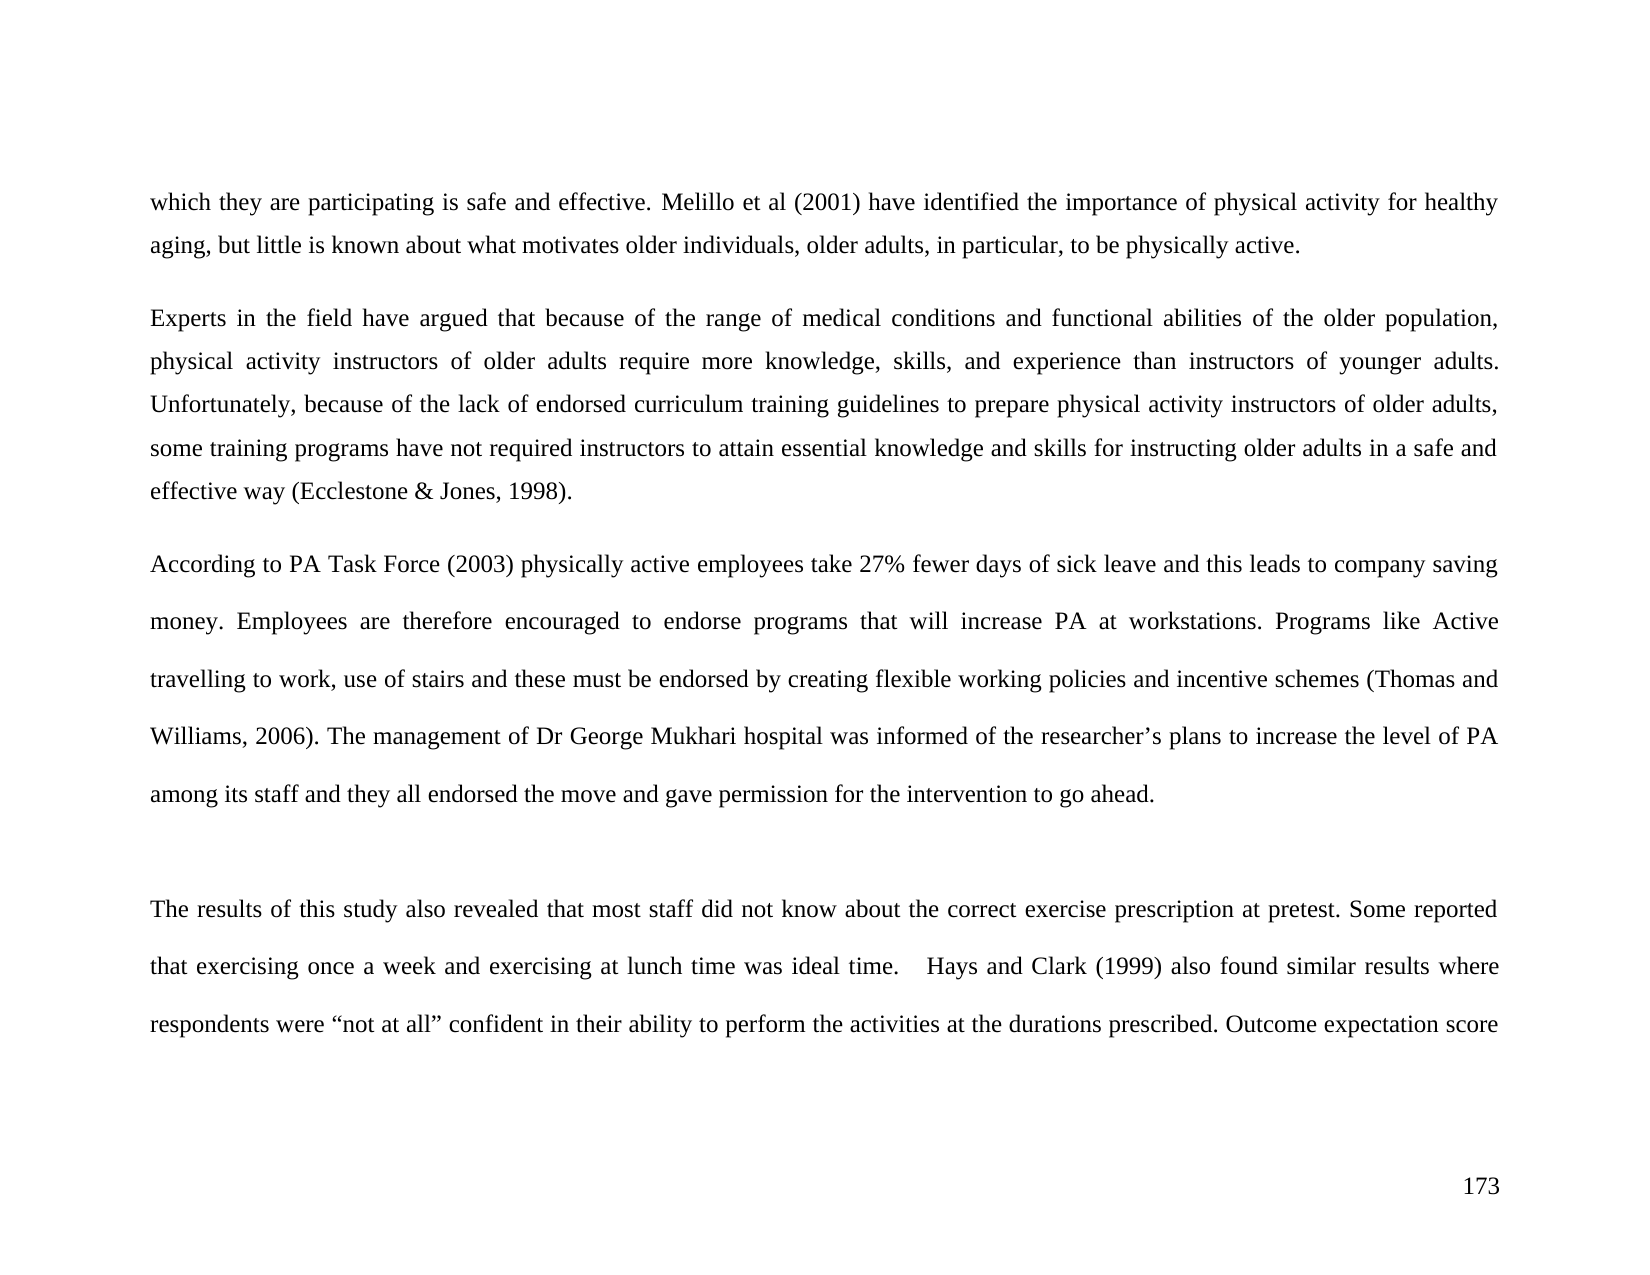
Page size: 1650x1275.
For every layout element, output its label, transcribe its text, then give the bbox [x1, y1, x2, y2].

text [150, 187, 1500, 259]
text According to PA Task Force (2003) physically active employees take 27% fewer days of sick leave and this leads to company saving money. Employees are therefore encouraged to endorse programs that will increase PA at workstations. Programs like Active travelling to work, use of stairs and these must be endorsed by creating flexible working policies and incentive schemes (Thomas and Williams, 2006). The management of Dr George Mukhari hospital was informed of the researcher’s plans to increase the level of PA among its staff and they all endorsed the move and gave permission for the intervention to go ahead. [150, 549, 1500, 807]
text Experts in the field have argued that because of the range of medical conditions and functional abilities of the older population, physical activity instructors of older adults require more knowledge, skills, and experience than instructors of younger adults. Unfortunately, because of the lack of endorsed curriculum training guidelines to prepare physical activity instructors of older adults, some training programs have not required instructors to attain essential knowledge and skills for instructing older adults in a safe and effective way (Ecclestone & Jones, 1998). [150, 303, 1500, 505]
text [150, 894, 1500, 1037]
